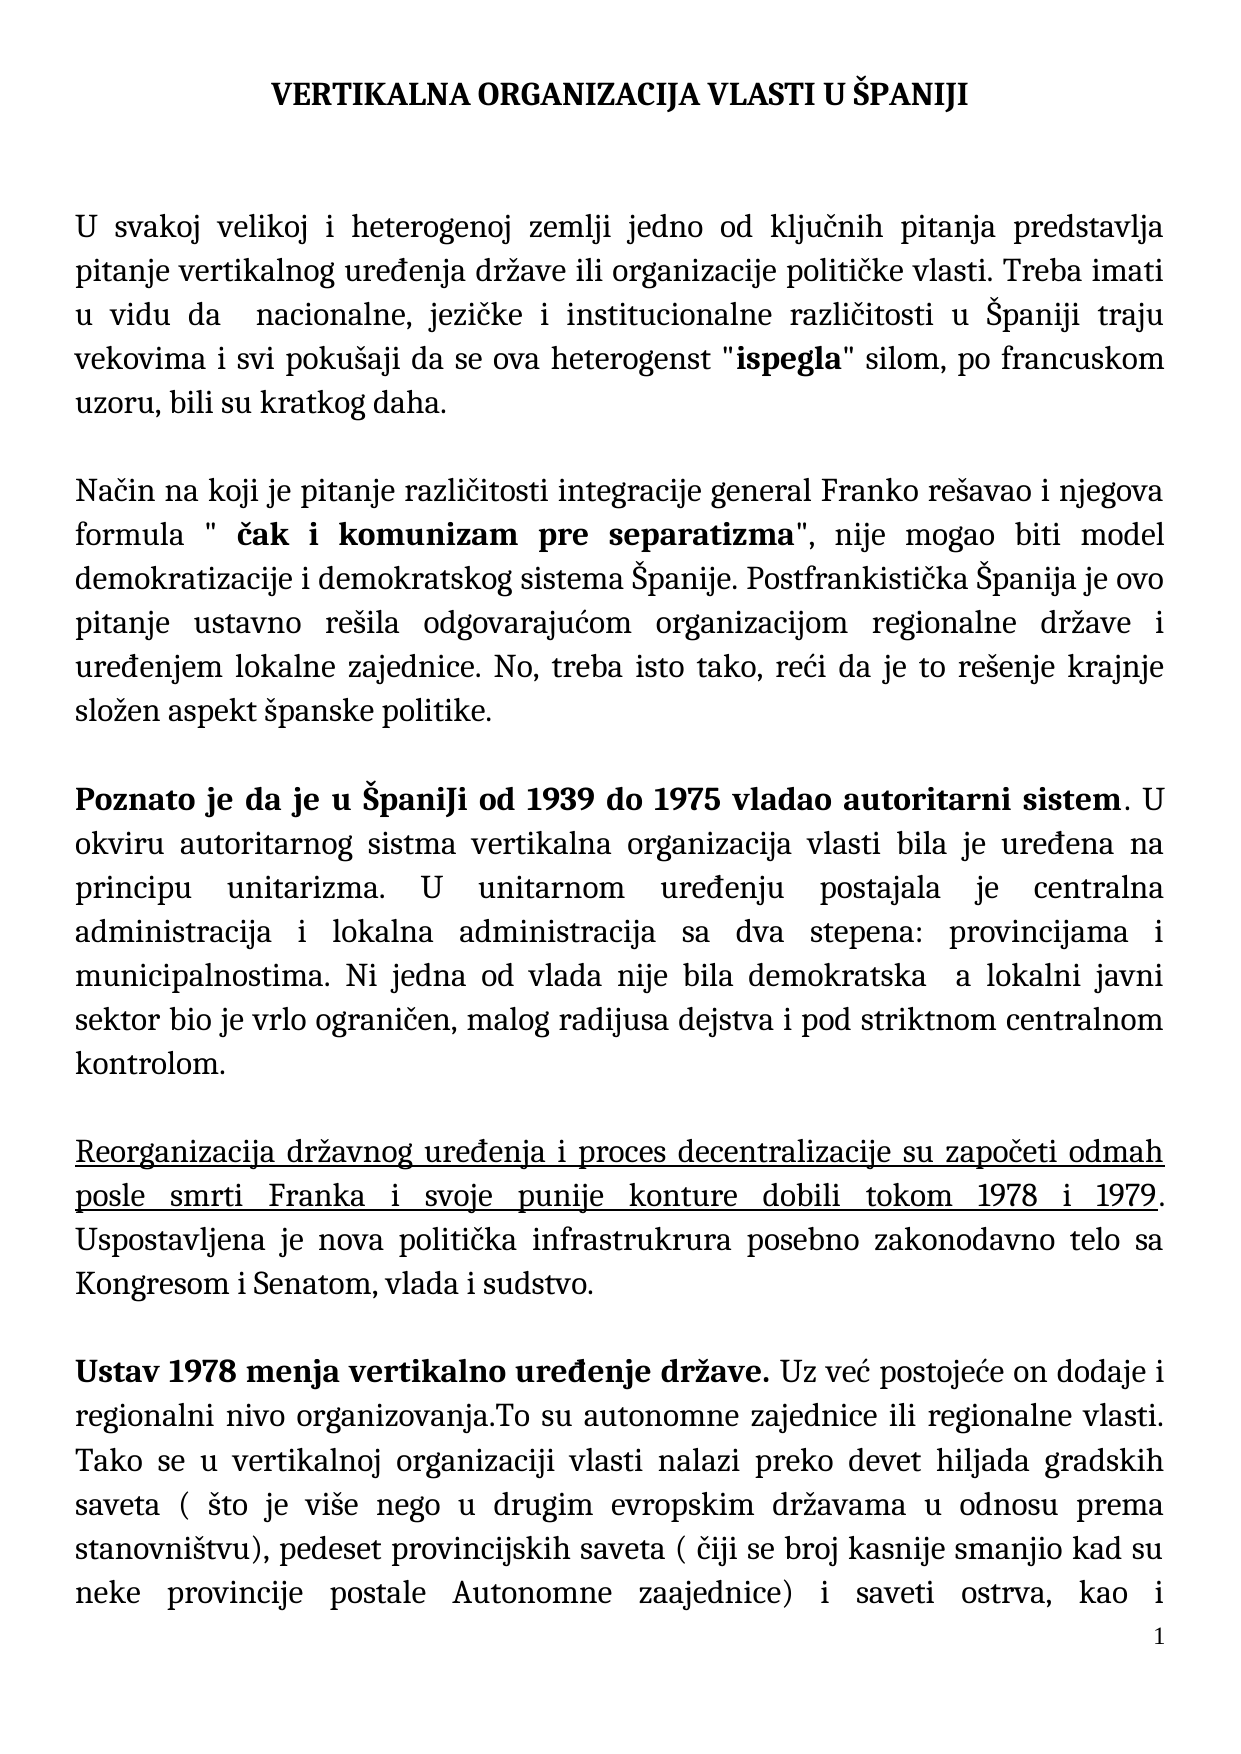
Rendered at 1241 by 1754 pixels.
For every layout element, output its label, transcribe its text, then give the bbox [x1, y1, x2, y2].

text Reorganizacija državnog uređenja i proces decentralizacije su započeti odmah posle smrti Franka i svoje punije konture dobili tokom 1978 i 1979. Uspostavljena je nova politička infrastrukrura posebno zakonodavno telo sa Kongresom i Senatom, vlada i sudstvo. [75, 1132, 1165, 1165]
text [75, 1353, 1165, 1611]
text Reorganizacija državnog uređenja i proces decentralizacije su započeti odmah posle smrti Franka i svoje punije konture dobili tokom 1978 i 1979. Uspostavljena je nova politička infrastrukrura posebno zakonodavno telo sa Kongresom i Senatom, vlada i sudstvo. [75, 1167, 1165, 1303]
text Poznato je da je u ŠpaniJi od 1939 do 1975 vladao autoritarni sistem. U okviru autoritarnog sistma vertikalna organizacija vlasti bila je uređena na principu unitarizma. U unitarnom uređenju postajala je centralna administracija i lokalna administracija sa dva stepena: provincijama i municipalnostima. Ni jedna od vlada nije bila demokratska a lokalni javni sektor bio je vrlo ograničen, malog radijusa dejstva i pod striktnom centralnom kontrolom. [75, 780, 1165, 1083]
text U svakoj velikoj i heterogenoj zemlji jedno od ključnih pitanja predstavlja pitanje vertikalnog uređenja države ili organizacije političke vlasti. Treba imati u vidu da nacionalne, jezičke i institucionalne različitosti u Španiji traju vekovima i svi pokušaji da se ova heterogenst "ispegla" silom, po francuskom uzoru, bili su kratkog daha. [75, 207, 1165, 422]
text VERTIKALNA ORGANIZACIJA VLASTI U ŠPANIJI [75, 75, 1165, 113]
text Način na koji je pitanje različitosti integracije general Franko rešavao i njegova formula " čak i komunizam pre separatizma", nije mogao biti model demokratizacije i demokratskog sistema Španije. Postfrankistička Španija je ovo pitanje ustavno rešila odgovarajućom organizacijom regionalne države i uređenjem lokalne zajednice. No, treba isto tako, reći da je to rešenje krajnje složen aspekt španske politike. [75, 472, 1165, 730]
